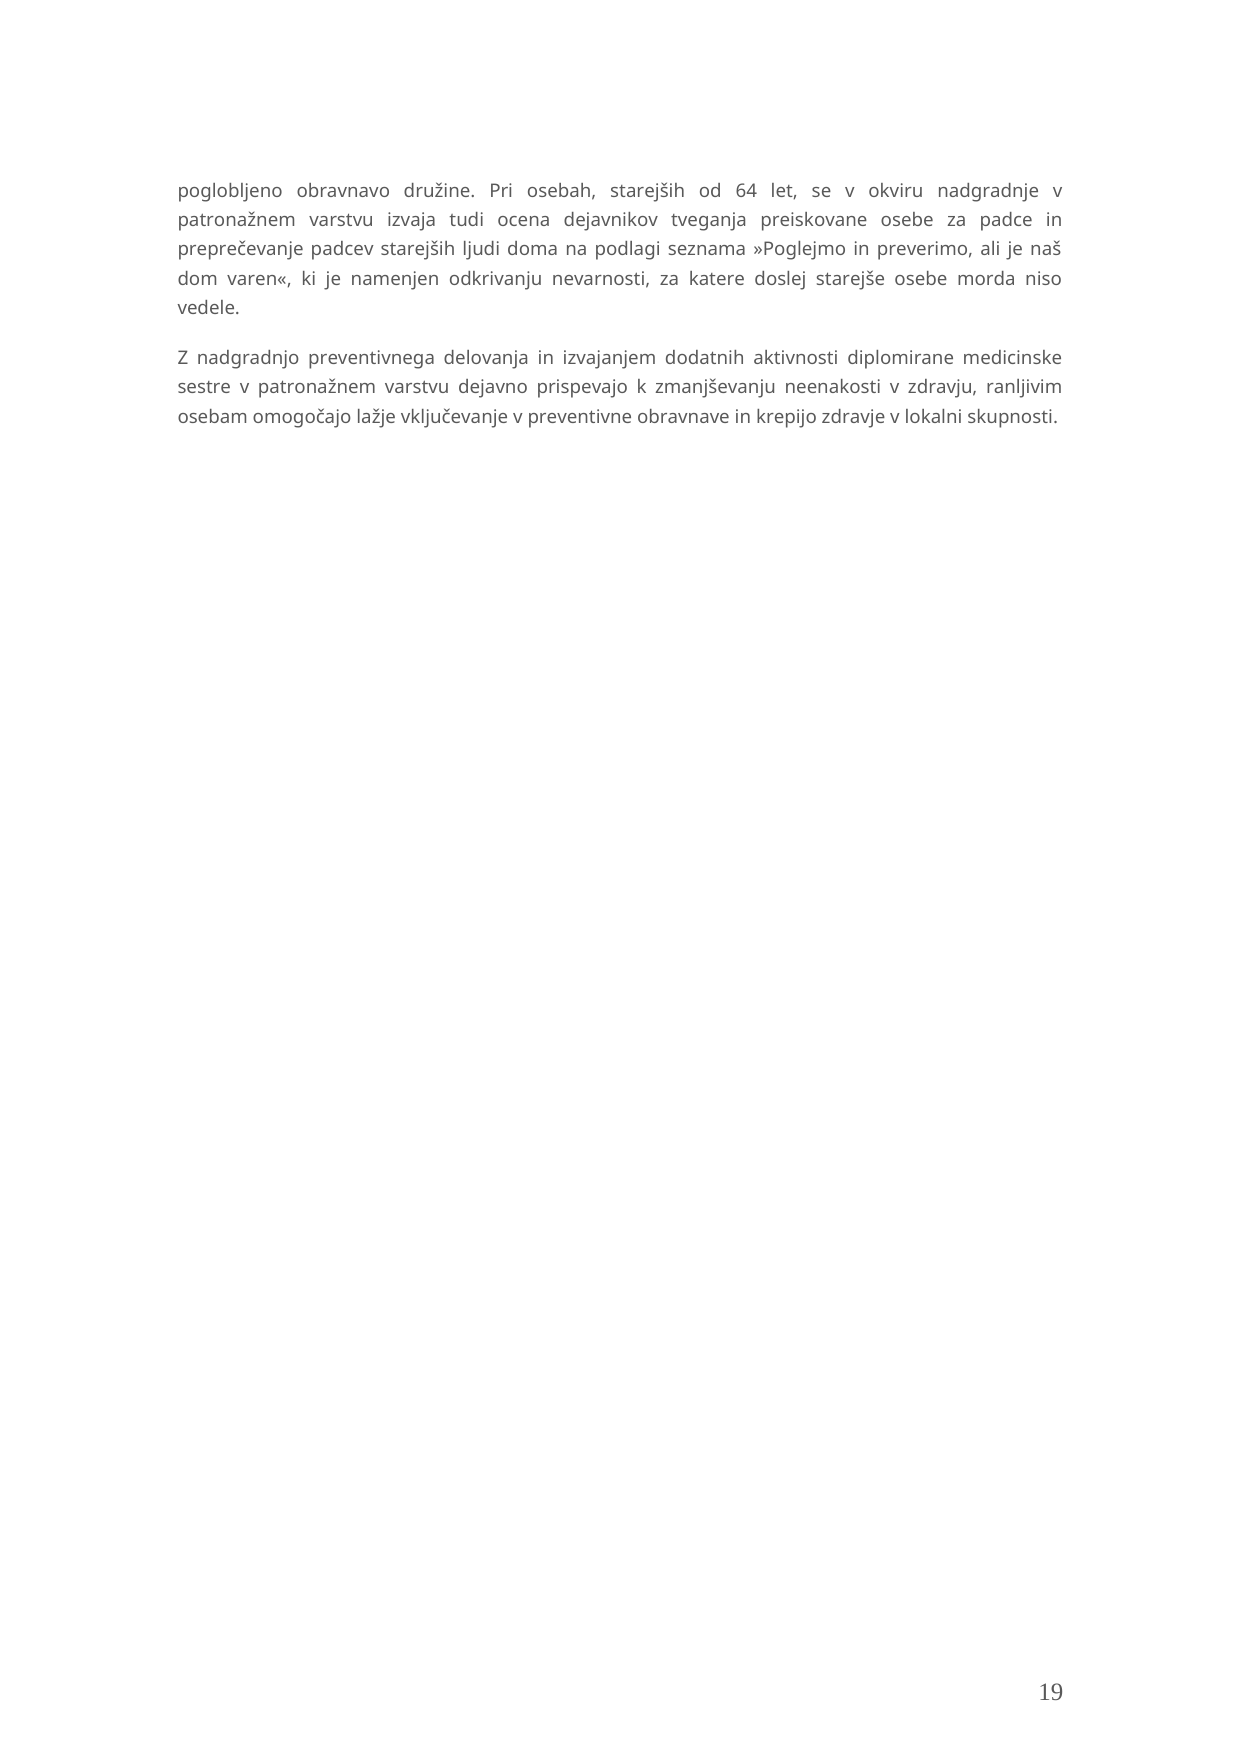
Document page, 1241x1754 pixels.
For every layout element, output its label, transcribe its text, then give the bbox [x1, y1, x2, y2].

text Z nadgradnjo preventivnega delovanja in izvajanjem dodatnih aktivnosti diplomirane medicinske sestre v patronažnem varstvu dejavno prispevajo k zmanjševanju neenakosti v zdravju, ranljivim osebam omogočajo lažje vključevanje v preventivne obravnave in krepijo zdravje v lokalni skupnosti. [177, 344, 1063, 428]
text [177, 177, 1063, 320]
